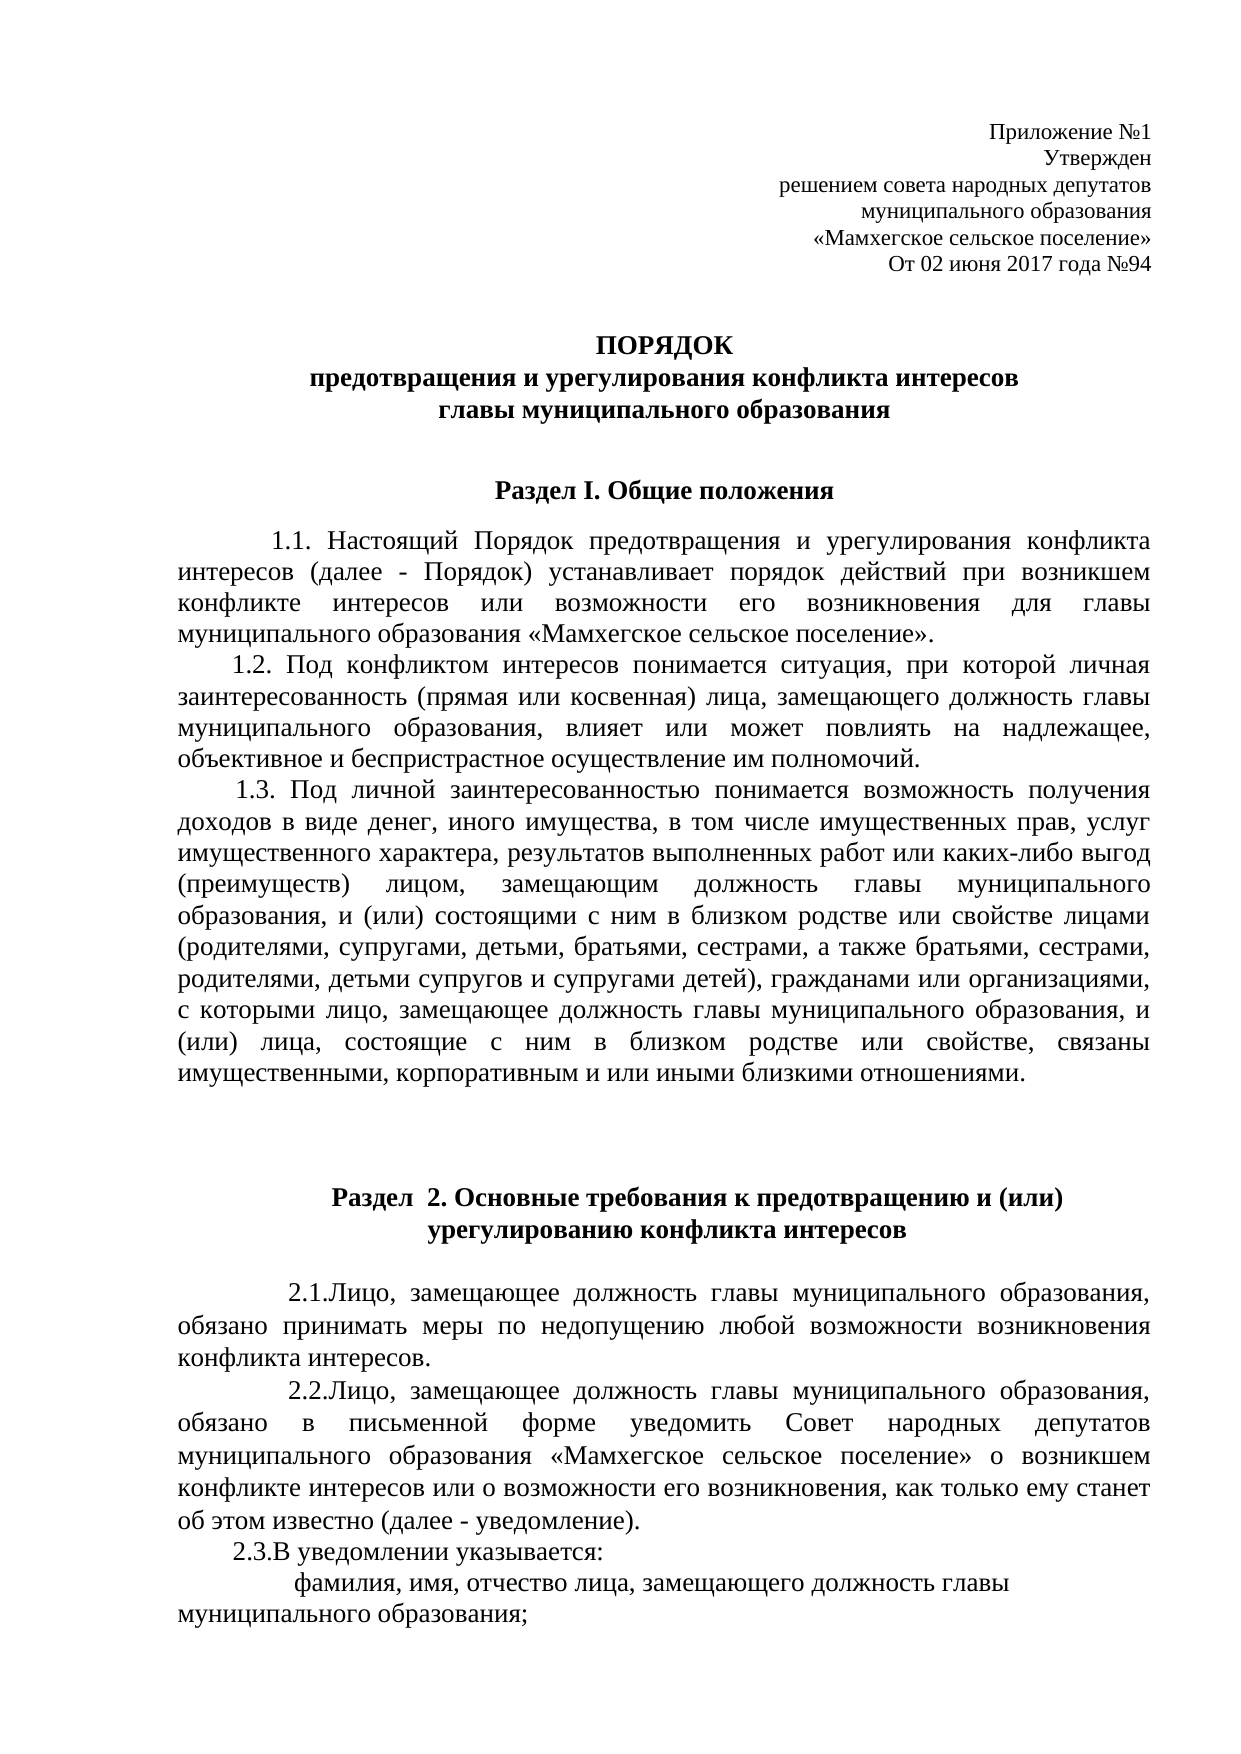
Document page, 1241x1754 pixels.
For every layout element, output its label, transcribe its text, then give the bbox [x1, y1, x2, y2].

text Раздел 2. Основные требования к предотвращению и (или) урегулированию конфликта интересов [331, 1181, 1152, 1245]
text 2.2.Лицо, замещающее должность главы муниципального образования, обязано в письменной форме уведомить Совет народных депутатов муниципального образования «Мамхегское сельское поселение» о возникшем конфликте интересов или о возможности его возникновения, как только ему станет об этом известно (далее - уведомление). [177, 1373, 1152, 1536]
text 1.3. Под личной заинтересованностью понимается возможность получения доходов в виде денег, иного имущества, в том числе имущественных прав, услуг имущественного характера, результатов выполненных работ или каких-либо выгод (преимуществ) лицом, замещающим должность главы муниципального образования, и (или) состоящими с ним в близком родстве или свойстве лицами (родителями, супругами, детьми, братьями, сестрами, а также братьями, сестрами, родителями, детьми супругов и супругами детей), гражданами или организациями, с которыми лицо, замещающее должность главы муниципального образования, и (или) лица, состоящие с ним в близком родстве или свойстве, связаны имущественными, корпоративным и или иными близкими отношениями. [177, 773, 1152, 1088]
text 2.1.Лицо, замещающее должность главы муниципального образования, обязано принимать меры по недопущению любой возможности возникновения конфликта интересов. [177, 1276, 1152, 1373]
text От 02 июня 2017 года №94 [177, 250, 1152, 276]
text 1.2. Под конфликтом интересов понимается ситуация, при которой личная заинтересованность (прямая или косвенная) лица, замещающего должность главы муниципального образования, влияет или может повлиять на надлежащее, объективное и беспристрастное осуществление им полномочий. [177, 649, 1152, 773]
text ПОРЯДОК [177, 329, 1152, 361]
text «Мамхегское сельское поселение» [177, 223, 1152, 250]
text Раздел I. Общие положения [177, 478, 1152, 505]
text 1.1. Настоящий Порядок предотвращения и урегулирования конфликта интересов (далее - Порядок) устанавливает порядок действий при возникшем конфликте интересов или возможности его возникновения для главы муниципального образования «Мамхегское сельское поселение». [177, 525, 1152, 649]
text фамилия, имя, отчество лица, замещающего должность главы муниципального образования; [177, 1567, 1152, 1629]
text Утвержден [177, 144, 1152, 171]
text 2.3.В уведомлении указывается: [177, 1536, 1152, 1567]
text Приложение №1 [177, 118, 1152, 144]
text муниципального образования [177, 197, 1152, 223]
text предотвращения и урегулирования конфликта интересов главы муниципального образования [177, 361, 1152, 425]
text решением совета народных депутатов [177, 171, 1152, 197]
